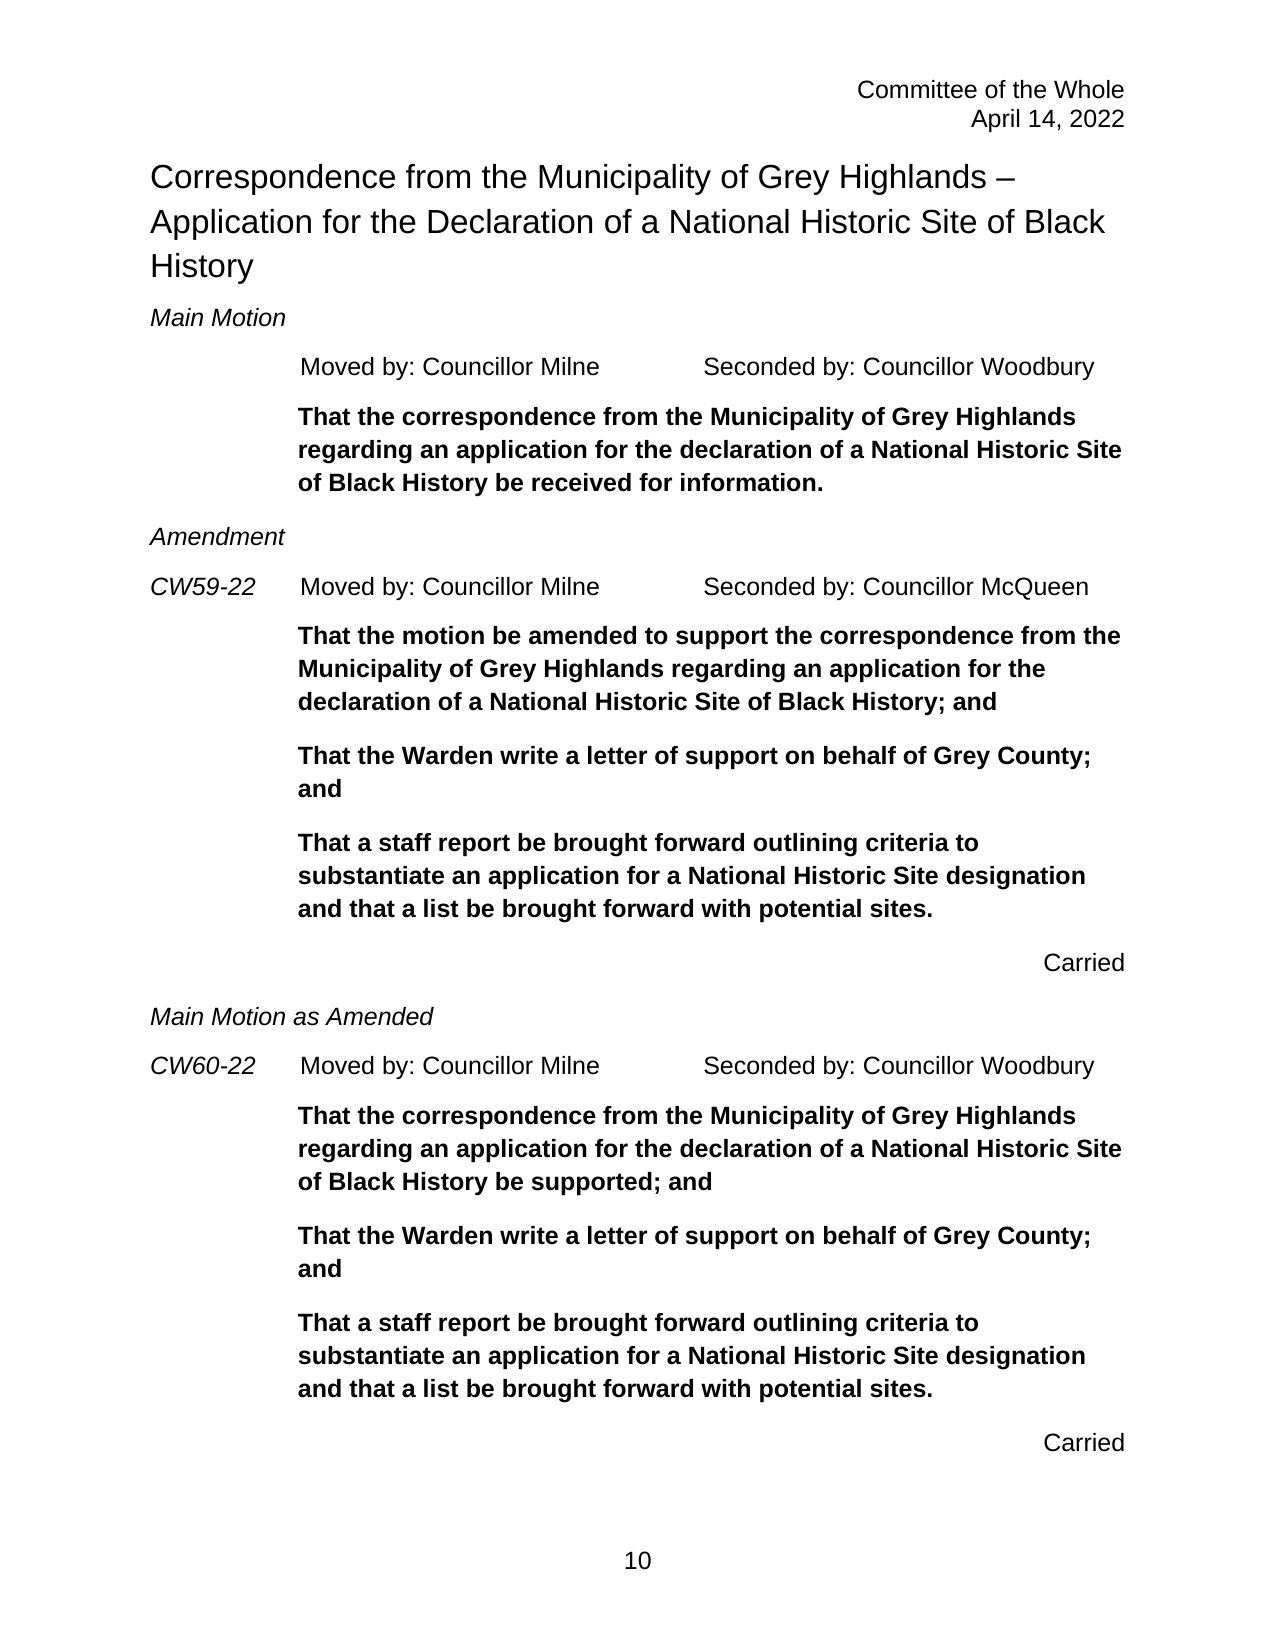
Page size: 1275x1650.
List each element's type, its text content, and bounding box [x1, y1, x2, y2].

text Main Motion as Amended [150, 1002, 1125, 1030]
list That the correspondence from the Municipality of Grey Highlands regarding an application for the declaration of a National Historic Site of Black History be supported; and [298, 1101, 1125, 1196]
text Moved by: Councillor Milne Seconded by: Councillor Woodbury [150, 352, 1125, 381]
text Amendment [150, 522, 1125, 551]
list That the Warden write a letter of support on behalf of Grey County; and [298, 1221, 1125, 1283]
text Main Motion [150, 302, 1125, 331]
subtitle Correspondence from the Municipality of Grey Highlands – Application for the Declaration of a National Historic Site of Black History [150, 157, 1125, 284]
list That a staff report be brought forward outlining criteria to substantiate an application for a National Historic Site designation and that a list be brought forward with potential sites. [298, 1308, 1125, 1403]
list That the Warden write a letter of support on behalf of Grey County; and [298, 741, 1125, 803]
list That a staff report be brought forward outlining criteria to substantiate an application for a National Historic Site designation and that a list be brought forward with potential sites. [298, 828, 1125, 923]
list Carried [298, 1428, 1125, 1456]
text CW60-22 Moved by: Councillor Milne Seconded by: Councillor Woodbury [150, 1051, 1125, 1080]
list Carried [298, 948, 1125, 977]
list That the correspondence from the Municipality of Grey Highlands regarding an application for the declaration of a National Historic Site of Black History be received for information. [298, 402, 1125, 497]
text CW59-22 Moved by: Councillor Milne Seconded by: Councillor McQueen [150, 571, 1125, 600]
list That the motion be amended to support the correspondence from the Municipality of Grey Highlands regarding an application for the declaration of a National Historic Site of Black History; and [298, 621, 1125, 716]
